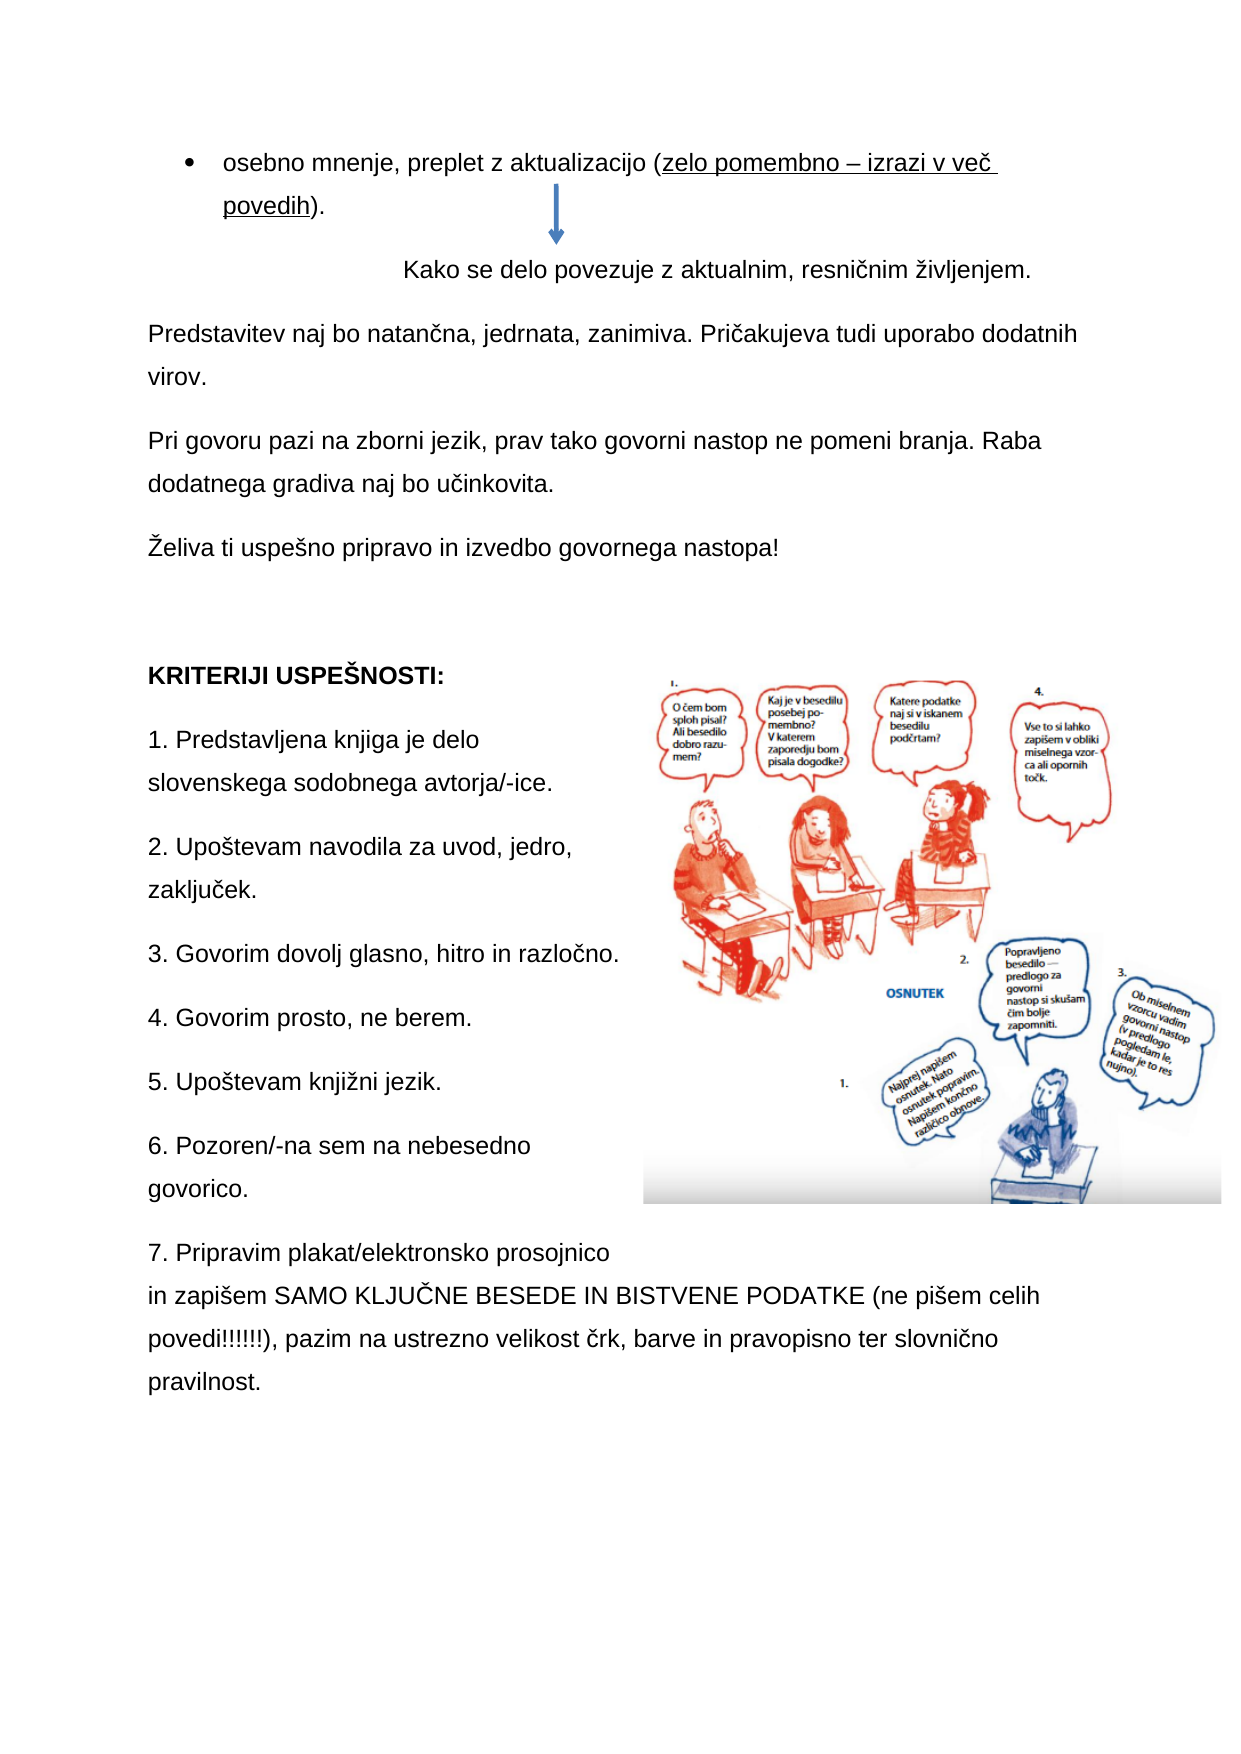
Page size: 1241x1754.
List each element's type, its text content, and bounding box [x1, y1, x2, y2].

list osebno mnenje, preplet z aktualizacijo (zelo pomembno – izrazi v več povedih). [185, 148, 1093, 219]
text Predstavitev naj bo natančna, jedrnata, zanimiva. Pričakujeva tudi uporabo dodatnih virov. [148, 319, 1093, 391]
text 1. Predstavljena knjiga je delo slovenskega sodobnega avtorja/-ice. [148, 725, 643, 797]
text 4. Govorim prosto, ne berem. [148, 1003, 643, 1032]
text 3. Govorim dovolj glasno, hitro in razločno. [148, 939, 643, 968]
text Želiva ti uspešno pripravo in izvedbo govornega nastopa! [148, 533, 1093, 562]
text 6. Pozoren/-na sem na nebesedno govorico. [148, 1131, 643, 1203]
text 7. Pripravim plakat/elektronsko prosojnico in zapišem SAMO KLJUČNE BESEDE IN BISTVENE PODATKE (ne pišem celih povedi!!!!!!), pazim na ustrezno velikost črk, barve in pravopisno ter slovnično pravilnost. [148, 1238, 1093, 1396]
text Kako se delo povezuje z aktualnim, resničnim življenjem. [223, 255, 1093, 283]
text Pri govoru pazi na zborni jezik, prav tako govorni nastop ne pomeni branja. Raba dodatnega gradiva naj bo učinkovita. [148, 426, 1093, 498]
picture [643, 675, 1222, 1204]
text 2. Upoštevam navodila za uvod, jedro, zaključek. [148, 832, 643, 904]
text 5. Upoštevam knjižni jezik. [148, 1067, 643, 1096]
text KRITERIJI USPEŠNOSTI: [148, 661, 1093, 689]
